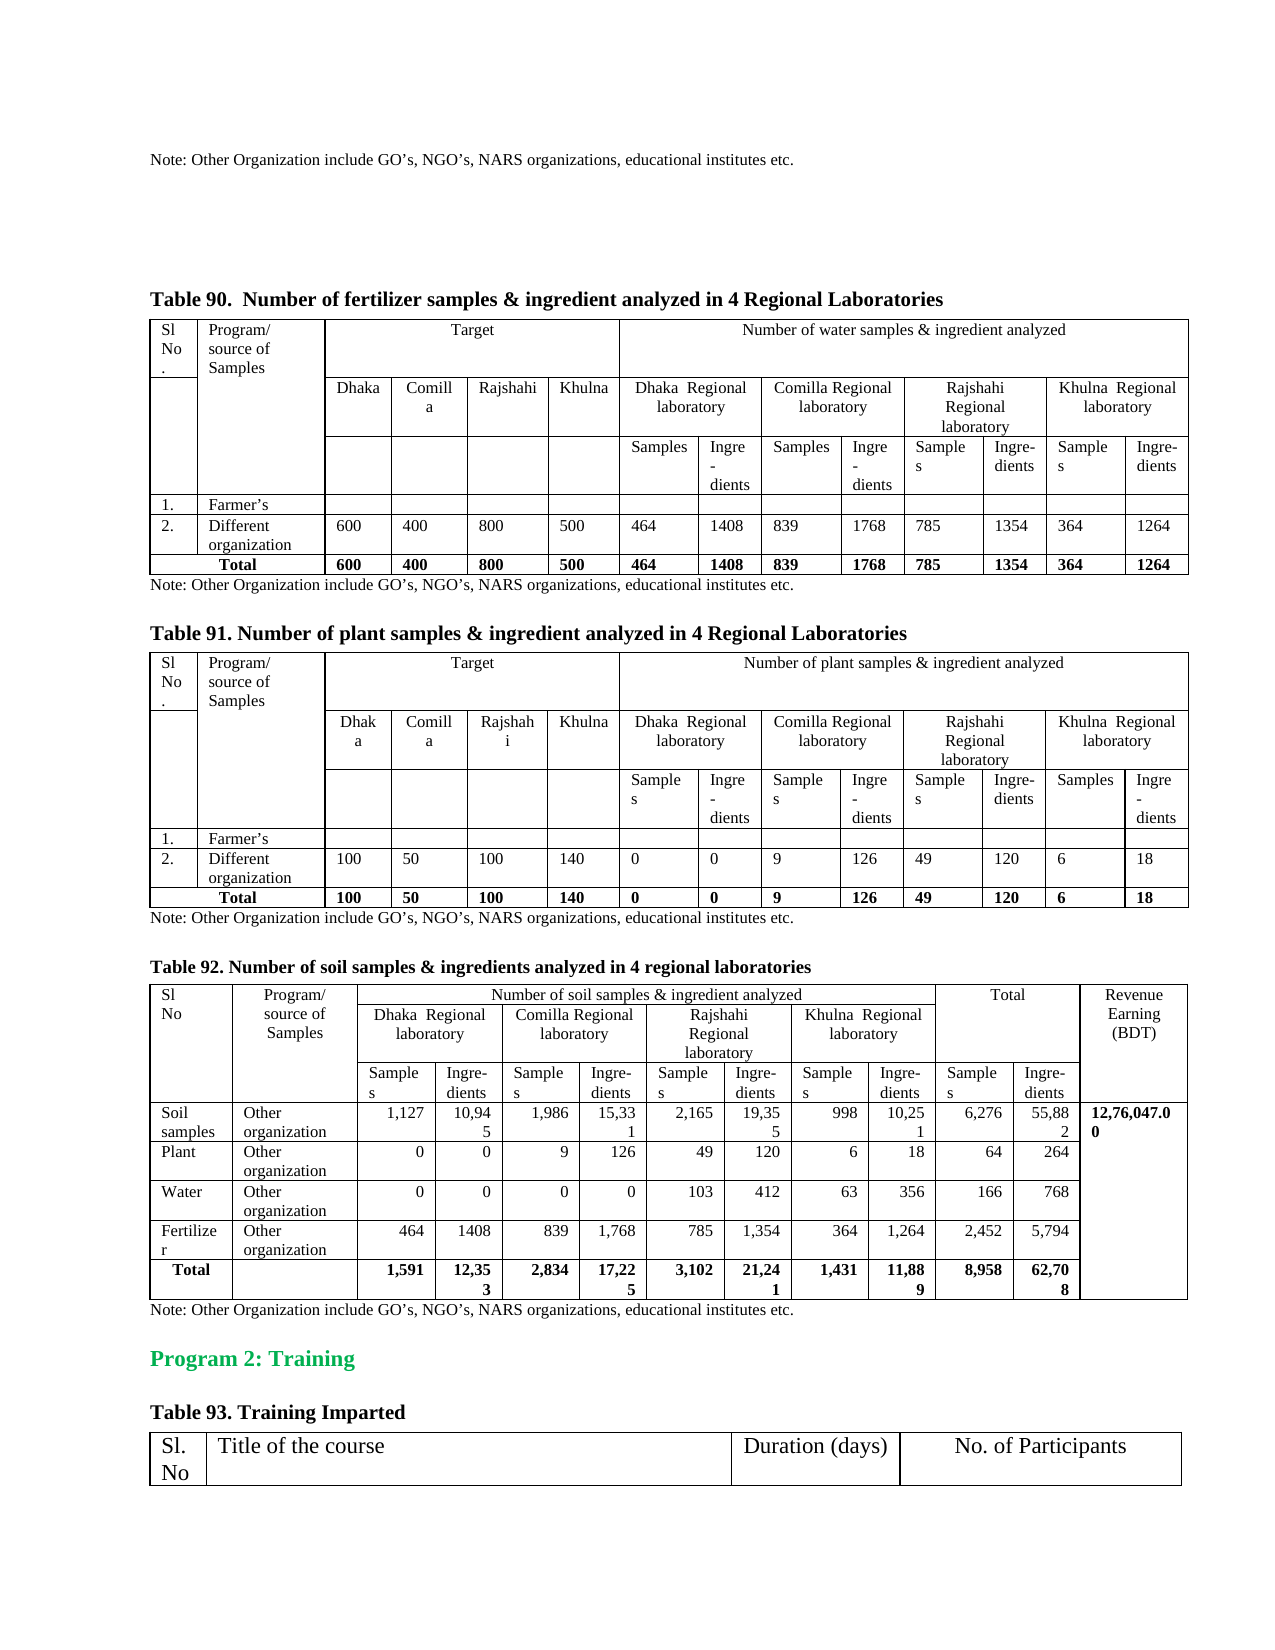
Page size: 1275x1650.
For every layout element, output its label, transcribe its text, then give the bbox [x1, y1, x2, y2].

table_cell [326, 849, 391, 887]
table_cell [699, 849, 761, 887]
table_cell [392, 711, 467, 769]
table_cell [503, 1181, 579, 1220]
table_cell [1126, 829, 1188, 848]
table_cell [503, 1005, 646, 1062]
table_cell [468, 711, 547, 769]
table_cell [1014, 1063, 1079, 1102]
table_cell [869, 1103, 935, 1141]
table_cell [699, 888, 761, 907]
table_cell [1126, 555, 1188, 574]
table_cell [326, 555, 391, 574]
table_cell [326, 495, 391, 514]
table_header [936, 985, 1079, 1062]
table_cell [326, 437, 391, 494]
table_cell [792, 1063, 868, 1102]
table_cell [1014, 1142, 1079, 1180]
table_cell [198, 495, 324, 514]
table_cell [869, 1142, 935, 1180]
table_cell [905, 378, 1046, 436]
text Note: Other Organization include GO’s, NGO’s, NARS organizations, educational institutes etc. [150, 908, 1125, 927]
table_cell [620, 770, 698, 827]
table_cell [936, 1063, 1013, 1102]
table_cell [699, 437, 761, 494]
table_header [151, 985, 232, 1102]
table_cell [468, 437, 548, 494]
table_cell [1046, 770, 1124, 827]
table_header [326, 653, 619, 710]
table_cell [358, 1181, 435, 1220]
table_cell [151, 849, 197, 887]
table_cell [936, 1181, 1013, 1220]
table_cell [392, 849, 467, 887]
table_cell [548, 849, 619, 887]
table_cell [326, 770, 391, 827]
text Table 91. Number of plant samples & ingredient analyzed in 4 Regional Laboratories [150, 621, 1125, 645]
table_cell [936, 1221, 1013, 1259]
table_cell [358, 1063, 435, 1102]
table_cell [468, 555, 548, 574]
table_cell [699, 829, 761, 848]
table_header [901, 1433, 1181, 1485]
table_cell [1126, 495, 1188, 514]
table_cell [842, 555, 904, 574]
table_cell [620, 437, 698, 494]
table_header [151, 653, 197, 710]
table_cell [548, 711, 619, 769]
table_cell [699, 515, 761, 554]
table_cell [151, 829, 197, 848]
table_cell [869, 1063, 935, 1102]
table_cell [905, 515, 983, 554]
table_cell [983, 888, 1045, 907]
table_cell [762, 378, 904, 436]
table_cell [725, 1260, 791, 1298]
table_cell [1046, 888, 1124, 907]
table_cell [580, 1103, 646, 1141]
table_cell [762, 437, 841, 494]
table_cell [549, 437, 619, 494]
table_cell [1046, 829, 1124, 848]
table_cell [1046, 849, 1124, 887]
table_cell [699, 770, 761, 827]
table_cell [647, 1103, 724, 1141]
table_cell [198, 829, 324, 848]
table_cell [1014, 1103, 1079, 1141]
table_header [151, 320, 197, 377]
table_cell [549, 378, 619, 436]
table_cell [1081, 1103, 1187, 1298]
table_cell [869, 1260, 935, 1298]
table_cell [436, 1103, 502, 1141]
text Note: Other Organization include GO’s, NGO’s, NARS organizations, educational institutes etc. [150, 575, 1125, 594]
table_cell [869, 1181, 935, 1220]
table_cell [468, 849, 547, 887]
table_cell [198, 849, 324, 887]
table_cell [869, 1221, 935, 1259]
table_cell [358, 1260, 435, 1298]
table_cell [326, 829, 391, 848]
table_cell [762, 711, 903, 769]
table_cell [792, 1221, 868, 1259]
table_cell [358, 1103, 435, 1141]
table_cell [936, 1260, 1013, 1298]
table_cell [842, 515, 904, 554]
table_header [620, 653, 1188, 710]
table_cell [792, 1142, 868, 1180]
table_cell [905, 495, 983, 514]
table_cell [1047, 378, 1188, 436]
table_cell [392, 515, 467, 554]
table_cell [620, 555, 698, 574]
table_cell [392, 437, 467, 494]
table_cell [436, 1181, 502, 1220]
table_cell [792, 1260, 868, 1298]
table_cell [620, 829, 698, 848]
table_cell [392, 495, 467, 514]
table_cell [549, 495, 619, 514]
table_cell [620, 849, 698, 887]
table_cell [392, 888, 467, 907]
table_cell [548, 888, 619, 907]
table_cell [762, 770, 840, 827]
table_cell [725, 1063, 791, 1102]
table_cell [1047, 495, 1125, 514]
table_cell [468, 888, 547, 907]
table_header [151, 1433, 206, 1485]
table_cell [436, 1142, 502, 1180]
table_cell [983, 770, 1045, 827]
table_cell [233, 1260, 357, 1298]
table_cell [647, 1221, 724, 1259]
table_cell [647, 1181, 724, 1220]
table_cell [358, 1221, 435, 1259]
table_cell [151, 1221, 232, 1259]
text Program 2: Training [150, 1345, 1125, 1372]
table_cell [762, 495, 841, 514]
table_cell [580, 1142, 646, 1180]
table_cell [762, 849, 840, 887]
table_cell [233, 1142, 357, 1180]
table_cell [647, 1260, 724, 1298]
text Note: Other Organization include GO’s, NGO’s, NARS organizations, educational institutes etc. [150, 1300, 1125, 1319]
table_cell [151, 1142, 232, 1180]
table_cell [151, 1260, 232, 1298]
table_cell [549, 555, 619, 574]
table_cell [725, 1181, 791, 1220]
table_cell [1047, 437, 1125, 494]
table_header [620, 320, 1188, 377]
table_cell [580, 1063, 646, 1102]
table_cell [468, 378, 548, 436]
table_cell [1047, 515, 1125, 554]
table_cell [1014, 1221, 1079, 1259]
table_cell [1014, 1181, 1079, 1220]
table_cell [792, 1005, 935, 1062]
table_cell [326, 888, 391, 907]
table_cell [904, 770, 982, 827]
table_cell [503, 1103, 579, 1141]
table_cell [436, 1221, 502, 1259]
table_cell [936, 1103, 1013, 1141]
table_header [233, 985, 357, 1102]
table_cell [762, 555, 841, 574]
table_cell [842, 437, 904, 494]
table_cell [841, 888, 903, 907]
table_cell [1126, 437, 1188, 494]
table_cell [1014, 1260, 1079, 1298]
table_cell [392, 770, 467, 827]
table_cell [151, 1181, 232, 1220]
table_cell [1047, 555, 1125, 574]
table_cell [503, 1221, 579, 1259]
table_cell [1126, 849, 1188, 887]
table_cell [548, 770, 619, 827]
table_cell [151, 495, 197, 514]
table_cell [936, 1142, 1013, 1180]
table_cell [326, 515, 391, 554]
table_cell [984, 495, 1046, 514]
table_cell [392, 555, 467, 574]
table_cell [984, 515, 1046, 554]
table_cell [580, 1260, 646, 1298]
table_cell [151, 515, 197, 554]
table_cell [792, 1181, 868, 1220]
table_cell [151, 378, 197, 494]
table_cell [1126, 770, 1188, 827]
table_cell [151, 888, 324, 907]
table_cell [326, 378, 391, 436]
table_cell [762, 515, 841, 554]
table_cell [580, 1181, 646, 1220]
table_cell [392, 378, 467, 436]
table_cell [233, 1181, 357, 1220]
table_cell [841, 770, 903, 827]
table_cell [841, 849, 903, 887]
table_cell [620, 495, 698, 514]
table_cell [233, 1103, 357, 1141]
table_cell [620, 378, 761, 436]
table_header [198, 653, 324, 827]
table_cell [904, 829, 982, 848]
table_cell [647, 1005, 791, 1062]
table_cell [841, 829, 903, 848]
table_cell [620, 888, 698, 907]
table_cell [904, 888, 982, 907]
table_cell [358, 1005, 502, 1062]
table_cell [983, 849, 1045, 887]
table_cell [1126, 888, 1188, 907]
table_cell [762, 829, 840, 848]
text Table 93. Training Imparted [150, 1400, 1125, 1424]
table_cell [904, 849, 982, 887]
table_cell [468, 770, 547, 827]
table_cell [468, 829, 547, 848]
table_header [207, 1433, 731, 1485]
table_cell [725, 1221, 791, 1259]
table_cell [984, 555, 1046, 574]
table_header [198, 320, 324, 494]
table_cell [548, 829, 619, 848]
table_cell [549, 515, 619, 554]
text Table 92. Number of soil samples & ingredients analyzed in 4 regional laboratories [150, 956, 1125, 977]
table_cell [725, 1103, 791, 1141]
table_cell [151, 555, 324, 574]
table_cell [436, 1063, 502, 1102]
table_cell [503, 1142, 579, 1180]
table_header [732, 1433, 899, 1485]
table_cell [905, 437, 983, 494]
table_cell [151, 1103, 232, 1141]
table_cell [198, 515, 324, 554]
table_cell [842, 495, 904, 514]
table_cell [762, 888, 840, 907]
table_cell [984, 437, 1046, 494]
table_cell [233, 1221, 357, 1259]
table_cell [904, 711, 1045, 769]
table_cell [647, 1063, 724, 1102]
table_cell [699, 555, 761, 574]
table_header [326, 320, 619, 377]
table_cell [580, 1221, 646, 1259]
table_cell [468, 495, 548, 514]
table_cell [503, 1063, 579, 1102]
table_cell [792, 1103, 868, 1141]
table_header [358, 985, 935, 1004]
text Table 90. Number of fertilizer samples & ingredient analyzed in 4 Regional Laboratories [150, 287, 1125, 311]
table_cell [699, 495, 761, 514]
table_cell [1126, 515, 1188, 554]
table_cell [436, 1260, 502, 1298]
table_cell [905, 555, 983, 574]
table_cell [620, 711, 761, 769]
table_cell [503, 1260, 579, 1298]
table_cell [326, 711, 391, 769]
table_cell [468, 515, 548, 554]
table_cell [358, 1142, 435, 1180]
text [150, 150, 1125, 169]
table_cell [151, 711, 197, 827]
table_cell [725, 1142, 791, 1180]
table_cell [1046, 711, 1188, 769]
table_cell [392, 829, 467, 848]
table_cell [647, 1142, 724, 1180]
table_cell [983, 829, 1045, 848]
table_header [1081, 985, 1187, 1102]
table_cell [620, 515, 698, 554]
